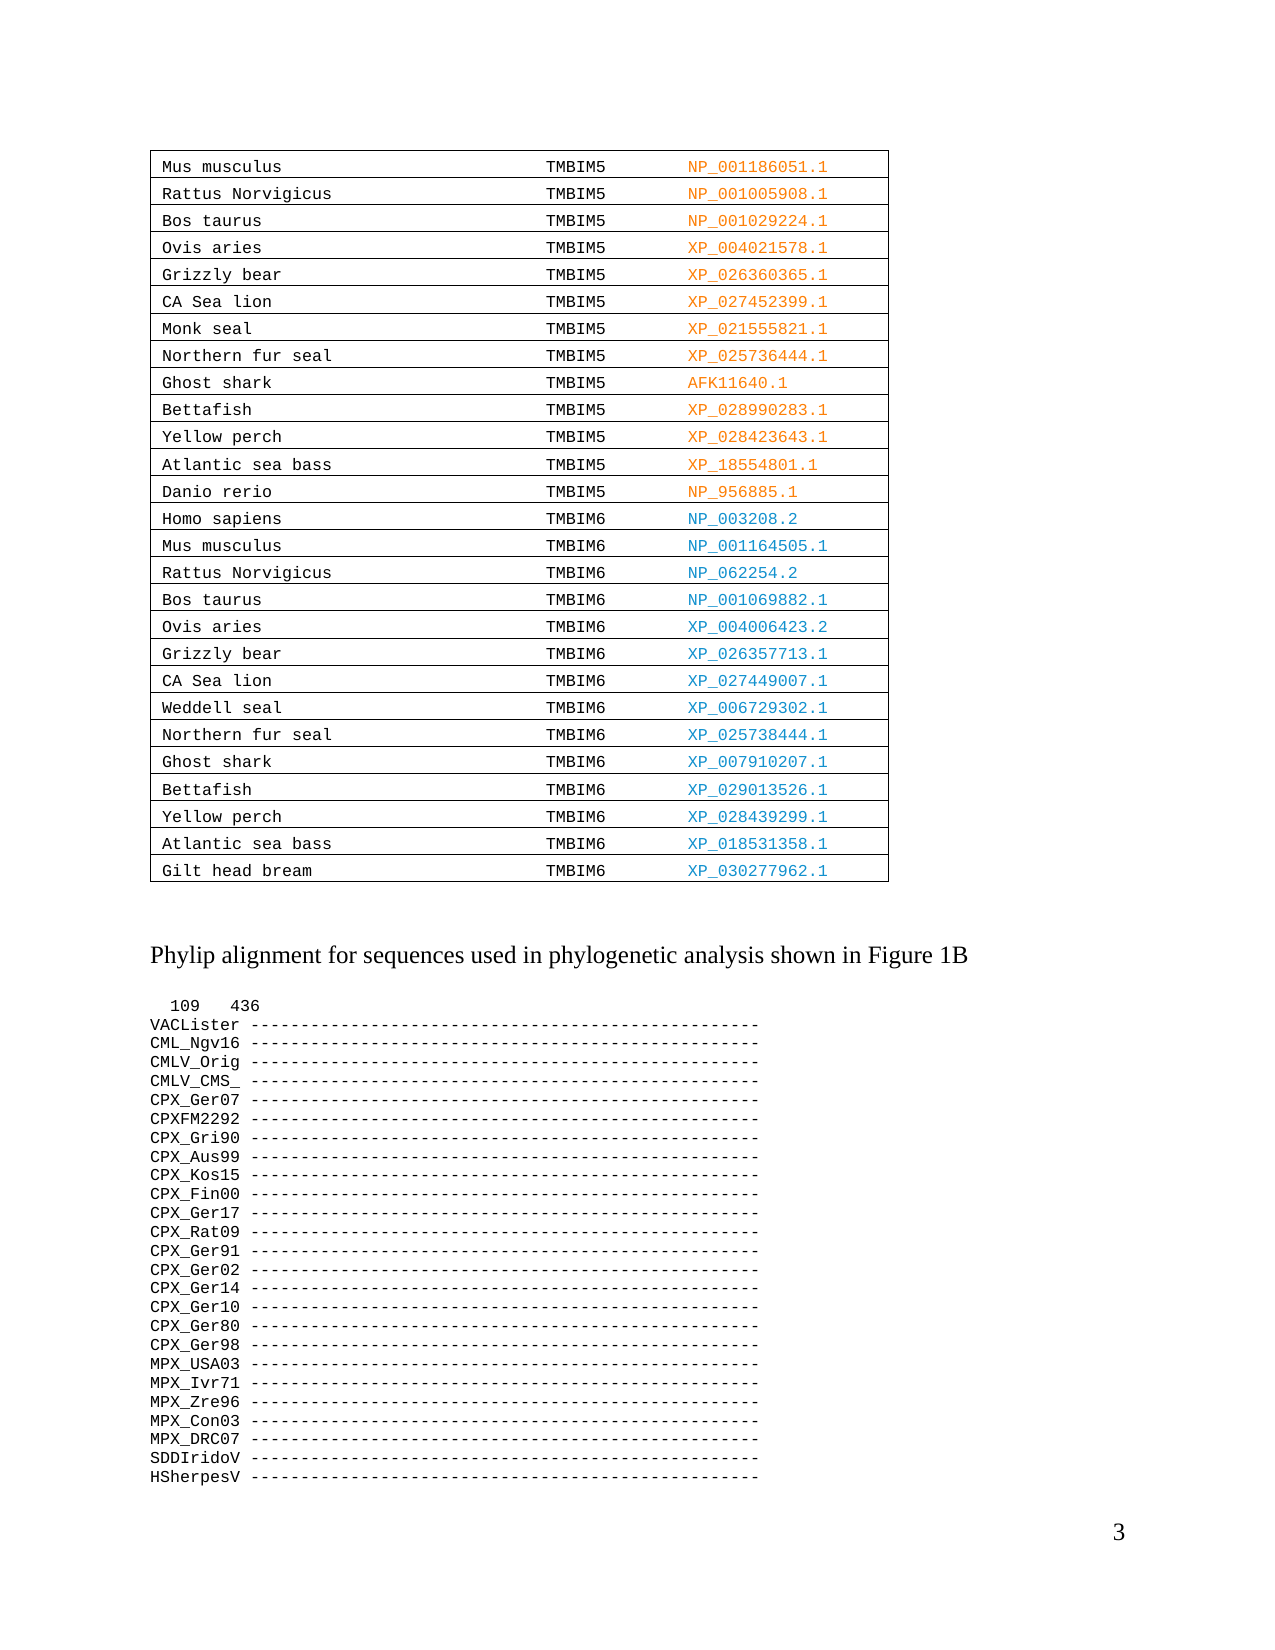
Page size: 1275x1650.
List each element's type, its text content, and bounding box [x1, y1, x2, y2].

table_cell CA Sea lion [151, 286, 534, 312]
table_cell TMBIM5 [534, 476, 676, 502]
table_cell XP_025736444.1 [676, 341, 888, 367]
table_cell Grizzly bear [151, 259, 534, 285]
table_cell TMBIM6 [534, 530, 676, 556]
table_cell XP_021555821.1 [676, 314, 888, 339]
table_cell Gilt head bream [151, 855, 534, 881]
table_cell NP_001005908.1 [676, 178, 888, 204]
table_cell Bos taurus [151, 584, 534, 610]
text CMLV_CMS_ --------------------------------------------------- [150, 1073, 1125, 1092]
text CPX_Kos15 --------------------------------------------------- [150, 1167, 1125, 1186]
text CPXFM2292 --------------------------------------------------- [150, 1110, 1125, 1129]
text CPX_Ger07 --------------------------------------------------- [150, 1092, 1125, 1110]
table_cell TMBIM6 [534, 693, 676, 719]
table_cell Homo sapiens [151, 503, 534, 529]
table_cell NP_003208.2 [676, 503, 888, 529]
table_cell Mus musculus [151, 530, 534, 556]
table_cell TMBIM5 [534, 422, 676, 448]
table_cell Monk seal [151, 314, 534, 339]
table_cell XP_006729302.1 [676, 693, 888, 719]
table_cell Grizzly bear [151, 639, 534, 664]
table_cell XP_029013526.1 [676, 774, 888, 800]
table_cell TMBIM5 [534, 341, 676, 367]
table_cell NP_001164505.1 [676, 530, 888, 556]
text CPX_Ger80 --------------------------------------------------- [150, 1318, 1125, 1337]
text CPX_Ger98 --------------------------------------------------- [150, 1337, 1125, 1356]
text VACLister --------------------------------------------------- [150, 1016, 1125, 1035]
table_cell TMBIM6 [534, 747, 676, 773]
table_cell CA Sea lion [151, 666, 534, 692]
text MPX_DRC07 --------------------------------------------------- [150, 1431, 1125, 1450]
table_cell TMBIM5 [534, 178, 676, 204]
table_cell XP_004021578.1 [676, 232, 888, 258]
text CPX_Aus99 --------------------------------------------------- [150, 1148, 1125, 1167]
table_cell TMBIM6 [534, 720, 676, 746]
table_cell NP_001029224.1 [676, 205, 888, 231]
table_cell Yellow perch [151, 801, 534, 827]
table_cell XP_026360365.1 [676, 259, 888, 285]
table_cell TMBIM5 [534, 314, 676, 339]
table_cell TMBIM6 [534, 584, 676, 610]
table_cell TMBIM6 [534, 666, 676, 692]
table_cell Northern fur seal [151, 720, 534, 746]
table_cell Rattus Norvigicus [151, 178, 534, 204]
text HSherpesV --------------------------------------------------- [150, 1469, 1125, 1487]
table_cell NP_001186051.1 [676, 151, 888, 177]
table_cell Ghost shark [151, 368, 534, 394]
table_cell TMBIM6 [534, 828, 676, 854]
table_cell XP_027452399.1 [676, 286, 888, 312]
table_cell TMBIM6 [534, 611, 676, 637]
table_cell Rattus Norvigicus [151, 557, 534, 583]
table_cell TMBIM5 [534, 449, 676, 475]
text CPX_Fin00 --------------------------------------------------- [150, 1186, 1125, 1205]
table_cell TMBIM5 [534, 368, 676, 394]
text Phylip alignment for sequences used in phylogenetic analysis shown in Figure 1B [150, 940, 1125, 968]
table_cell Atlantic sea bass [151, 828, 534, 854]
text CPX_Rat09 --------------------------------------------------- [150, 1223, 1125, 1242]
text CPX_Ger10 --------------------------------------------------- [150, 1299, 1125, 1318]
table_cell NP_062254.2 [676, 557, 888, 583]
table_cell NP_001069882.1 [676, 584, 888, 610]
table_cell TMBIM5 [534, 232, 676, 258]
text CPX_Ger17 --------------------------------------------------- [150, 1205, 1125, 1223]
table_cell AFK11640.1 [676, 368, 888, 394]
text CMLV_Orig --------------------------------------------------- [150, 1054, 1125, 1073]
table_cell Bos taurus [151, 205, 534, 231]
table_cell Atlantic sea bass [151, 449, 534, 475]
table_cell TMBIM5 [534, 286, 676, 312]
table_cell XP_18554801.1 [676, 449, 888, 475]
text 109 436 [150, 997, 1125, 1016]
table_cell Bettafish [151, 774, 534, 800]
table_cell XP_030277962.1 [676, 855, 888, 881]
text MPX_Zre96 --------------------------------------------------- [150, 1393, 1125, 1412]
table_cell NP_956885.1 [676, 476, 888, 502]
table_cell XP_028990283.1 [676, 395, 888, 421]
table_cell Danio rerio [151, 476, 534, 502]
table_cell XP_028423643.1 [676, 422, 888, 448]
text MPX_Con03 --------------------------------------------------- [150, 1412, 1125, 1431]
table_cell TMBIM5 [534, 395, 676, 421]
table_cell TMBIM5 [534, 205, 676, 231]
text MPX_Ivr71 --------------------------------------------------- [150, 1374, 1125, 1393]
text CPX_Ger14 --------------------------------------------------- [150, 1280, 1125, 1299]
table_cell Weddell seal [151, 693, 534, 719]
text CPX_Ger02 --------------------------------------------------- [150, 1261, 1125, 1280]
table_cell XP_004006423.2 [676, 611, 888, 637]
text MPX_USA03 --------------------------------------------------- [150, 1356, 1125, 1374]
text CPX_Ger91 --------------------------------------------------- [150, 1242, 1125, 1261]
table_cell XP_025738444.1 [676, 720, 888, 746]
table_cell XP_028439299.1 [676, 801, 888, 827]
table_cell TMBIM6 [534, 503, 676, 529]
table_cell Ghost shark [151, 747, 534, 773]
table_cell Northern fur seal [151, 341, 534, 367]
table_cell TMBIM5 [534, 259, 676, 285]
table_cell XP_007910207.1 [676, 747, 888, 773]
table_cell XP_018531358.1 [676, 828, 888, 854]
table_cell Ovis aries [151, 232, 534, 258]
table_cell TMBIM6 [534, 774, 676, 800]
table_cell TMBIM6 [534, 557, 676, 583]
table_cell TMBIM5 [534, 151, 676, 177]
text CML_Ngv16 --------------------------------------------------- [150, 1035, 1125, 1054]
text SDDIridoV --------------------------------------------------- [150, 1450, 1125, 1469]
table_cell TMBIM6 [534, 855, 676, 881]
text CPX_Gri90 --------------------------------------------------- [150, 1129, 1125, 1148]
table_cell Mus musculus [151, 151, 534, 177]
table_cell XP_026357713.1 [676, 639, 888, 664]
table_cell XP_027449007.1 [676, 666, 888, 692]
table_cell Yellow perch [151, 422, 534, 448]
table_cell TMBIM6 [534, 801, 676, 827]
table_cell Ovis aries [151, 611, 534, 637]
table_cell Bettafish [151, 395, 534, 421]
table_cell TMBIM6 [534, 639, 676, 664]
